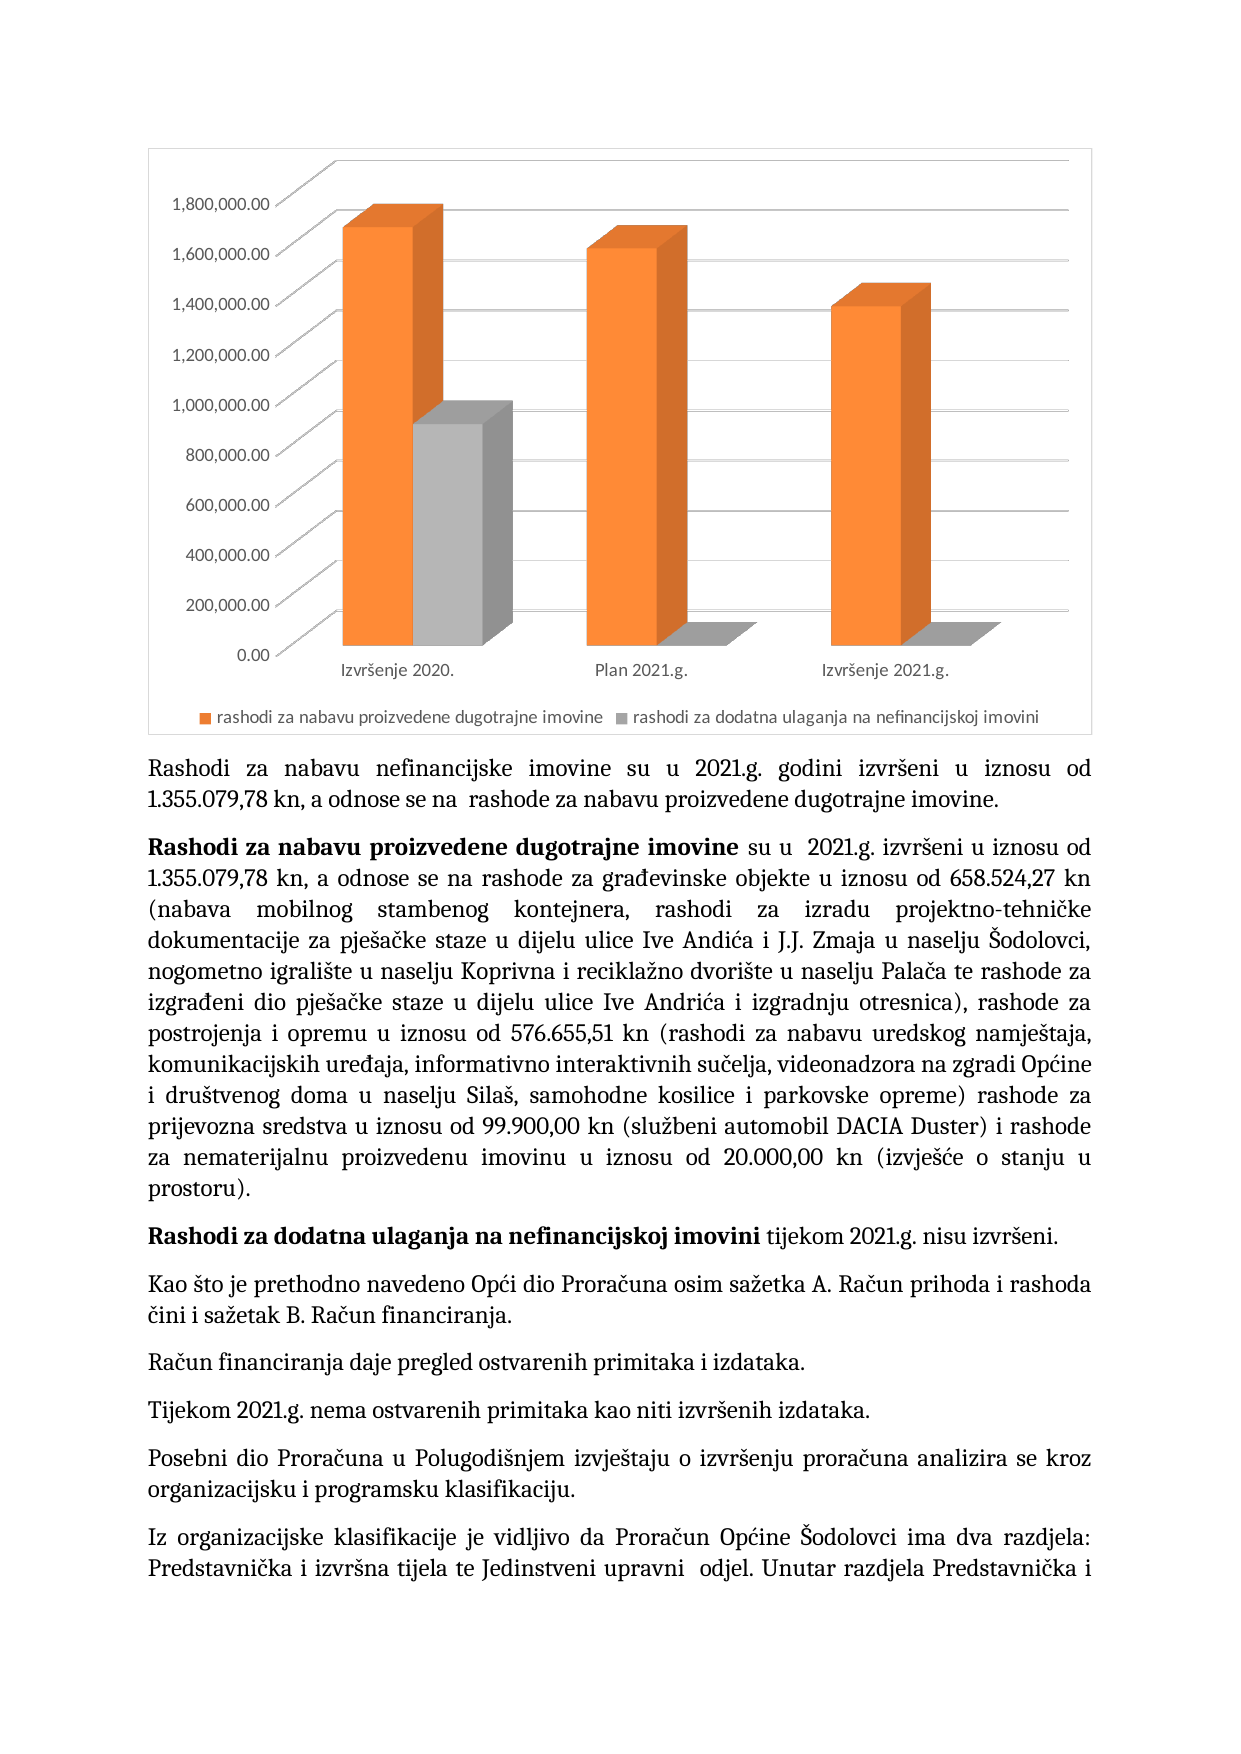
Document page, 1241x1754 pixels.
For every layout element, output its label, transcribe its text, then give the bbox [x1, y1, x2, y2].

text Rashodi za nabavu proizvedene dugotrajne imovine su u 2021.g. izvršeni u iznosu od 1.355.079,78 kn, a odnose se na rashode za građevinske objekte u iznosu od 658.524,27 kn (nabava mobilnog stambenog kontejnera, rashodi za izradu projektno-tehničke dokumentacije za pješačke staze u dijelu ulice Ive Andića i J.J. Zmaja u naselju Šodolovci, nogometno igralište u naselju Koprivna i reciklažno dvorište u naselju Palača te rashode za izgrađeni dio pješačke staze u dijelu ulice Ive Andrića i izgradnju otresnica), rashode za postrojenja i opremu u iznosu od 576.655,51 kn (rashodi za nabavu uredskog namještaja, komunikacijskih uređaja, informativno interaktivnih sučelja, videonadzora na zgradi Općine i društvenog doma u naselju Silaš, samohodne kosilice i parkovske opreme) rashode za prijevozna sredstva u iznosu od 99.900,00 kn (službeni automobil DACIA Duster) i rashode za nematerijalnu proizvedenu imovinu u iznosu od 20.000,00 kn (izvješće o stanju u prostoru). [148, 833, 1093, 1203]
text Rashodi za nabavu nefinancijske imovine su u 2021.g. godini izvršeni u iznosu od 1.355.079,78 kn, a odnose se na rashode za nabavu proizvedene dugotrajne imovine. [148, 754, 1093, 814]
text Tijekom 2021.g. nema ostvarenih primitaka kao niti izvršenih izdataka. [148, 1396, 1093, 1425]
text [148, 1522, 1093, 1582]
text Račun financiranja daje pregled ostvarenih primitaka i izdataka. [148, 1348, 1093, 1377]
text Posebni dio Proračuna u Polugodišnjem izvještaju o izvršenju proračuna analizira se kroz organizacijsku i programsku klasifikaciju. [148, 1444, 1093, 1503]
text Rashodi za dodatna ulaganja na nefinancijskoj imovini tijekom 2021.g. nisu izvršeni. [148, 1222, 1093, 1251]
text Kao što je prethodno navedeno Opći dio Proračuna osim sažetka A. Račun prihoda i rashoda čini i sažetak B. Račun financiranja. [148, 1269, 1093, 1329]
